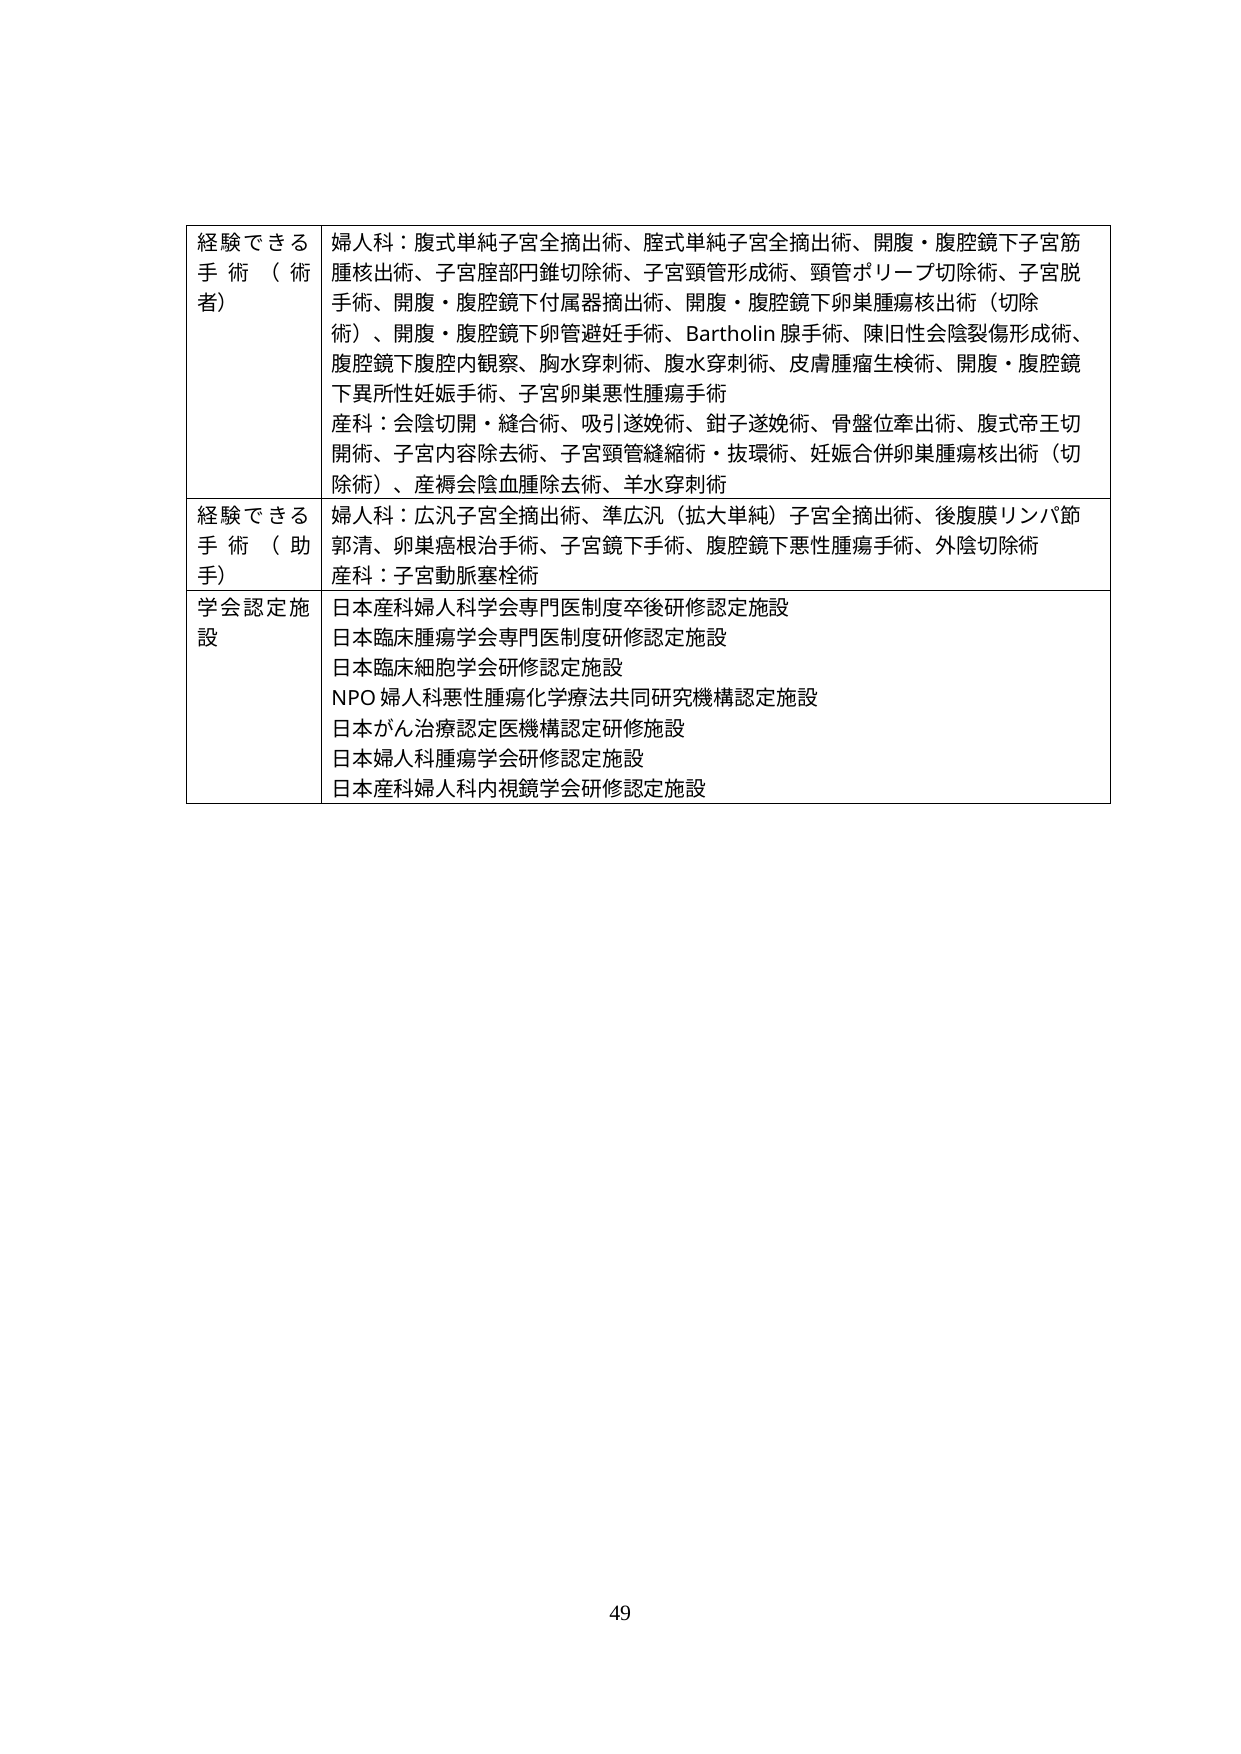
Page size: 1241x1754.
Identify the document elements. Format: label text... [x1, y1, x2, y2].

table_cell 学会認定施設 [187, 591, 321, 802]
table_header 婦人科：腹式単純子宮全摘出術、腟式単純子宮全摘出術、開腹・腹腔鏡下子宮筋腫核出術、子宮腟部円錐切除術、子宮頸管形成術、頸管ポリープ切除術、子宮脱手術、開腹・腹腔鏡下付属器摘出術、開腹・腹腔鏡下卵巣腫瘍核出術（切除術）、開腹・腹腔鏡下卵管避妊手術、Bartholin腺手術、陳旧性会陰裂傷形成術、腹腔鏡下腹腔内観察、胸水穿刺術、腹水穿刺術、皮膚腫瘤生検術、開腹・腹腔鏡下異所性妊娠手術、子宮卵巣悪性腫瘍手術 産科：会陰切開・縫合術、吸引遂娩術、鉗子遂娩術、骨盤位牽出術、腹式帝王切開術、子宮内容除去術、子宮頸管縫縮術・抜環術、妊娠合併卵巣腫瘍核出術（切除術）、産褥会陰血腫除去術、羊水穿刺術 [322, 226, 1110, 498]
table_cell 日本産科婦人科学会専門医制度卒後研修認定施設 日本臨床腫瘍学会専門医制度研修認定施設 日本臨床細胞学会研修認定施設 NPO婦人科悪性腫瘍化学療法共同研究機構認定施設 日本がん治療認定医機構認定研修施設 日本婦人科腫瘍学会研修認定施設 日本産科婦人科内視鏡学会研修認定施設 [322, 591, 1110, 802]
table_cell 経験できる手術（助手） [187, 499, 321, 590]
table_header 経験できる手術（術者） [187, 226, 321, 498]
table_cell 婦人科：広汎子宮全摘出術、準広汎（拡大単純）子宮全摘出術、後腹膜リンパ節郭清、卵巣癌根治手術、子宮鏡下手術、腹腔鏡下悪性腫瘍手術、外陰切除術 産科：子宮動脈塞栓術 [322, 499, 1110, 590]
